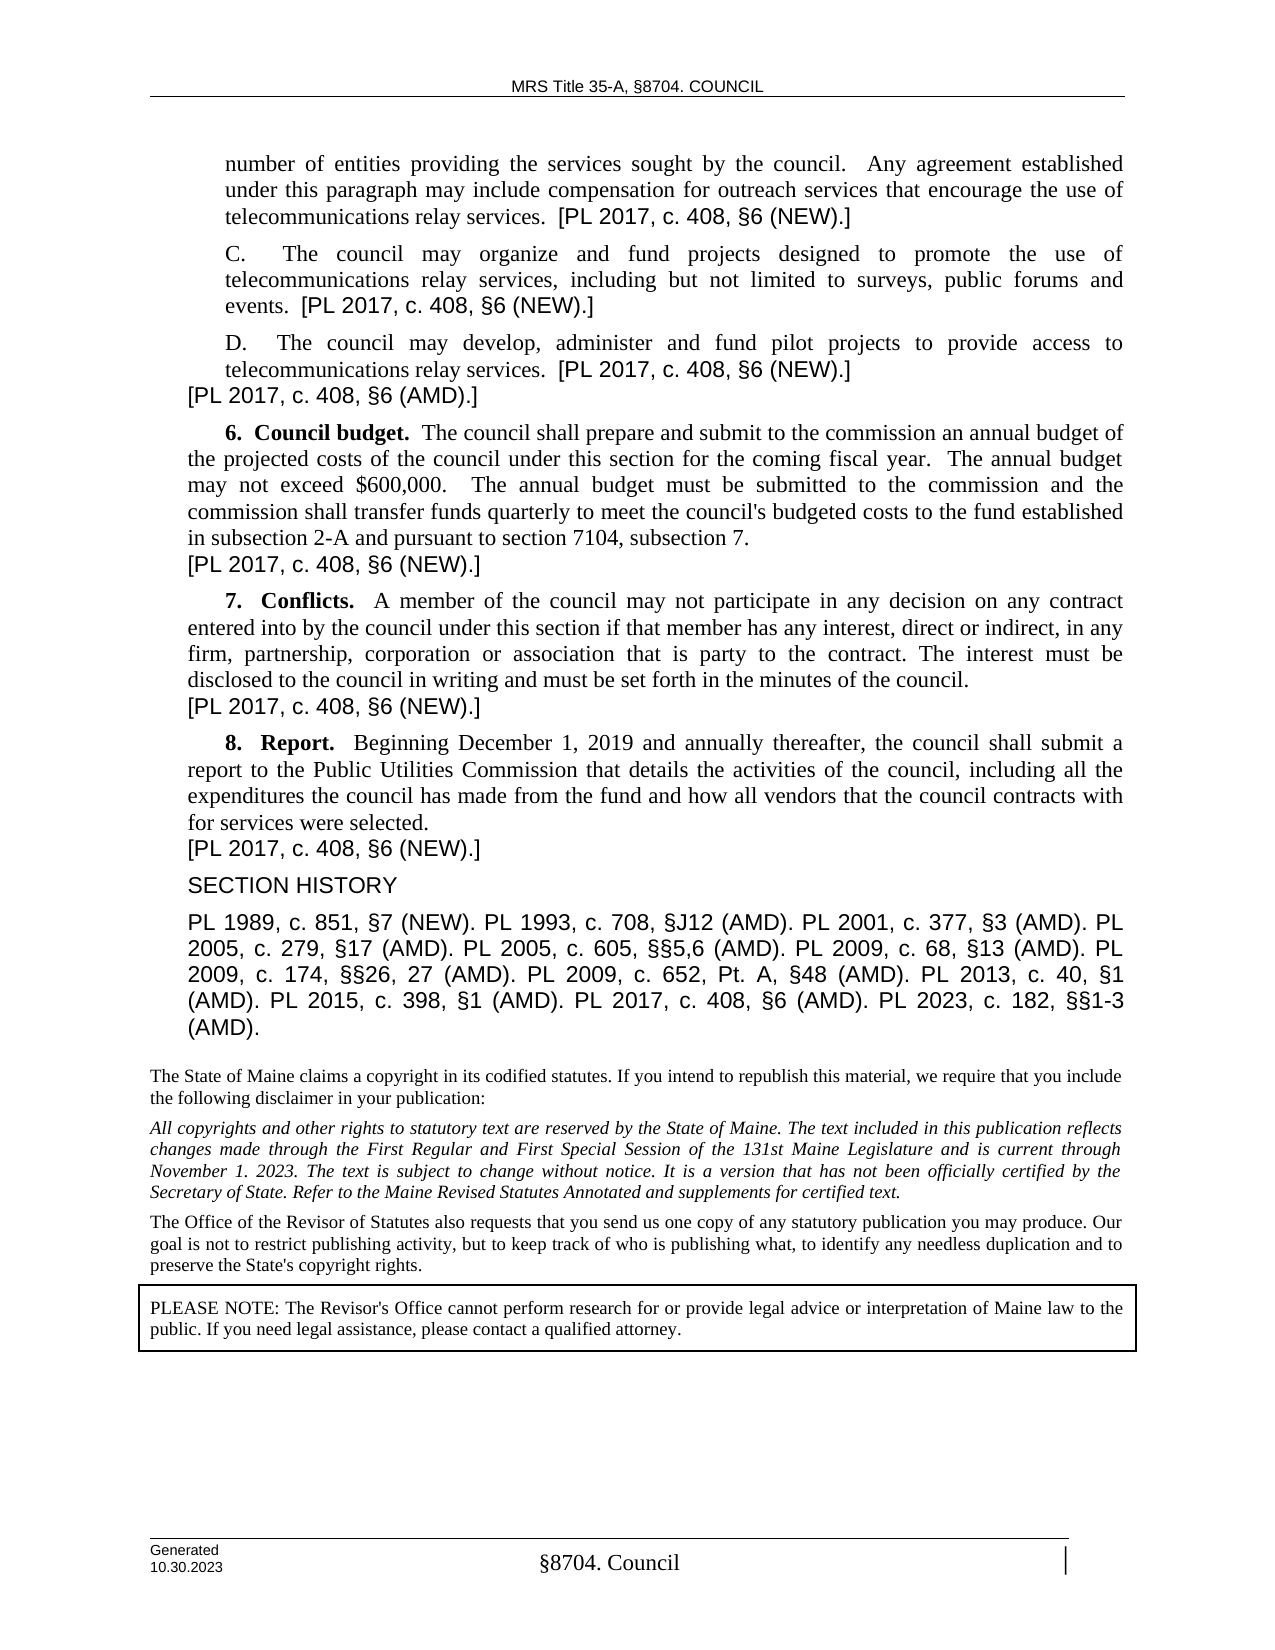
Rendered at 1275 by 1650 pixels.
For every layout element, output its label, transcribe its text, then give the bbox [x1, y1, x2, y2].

text PLEASE NOTE: The Revisor's Office cannot perform research for or provide legal advice or interpretation of Maine law to the public. If you need legal assistance, please contact a qualified attorney. [140, 1286, 1135, 1350]
text [PL 2017, c. 408, §6 (NEW).] [187, 551, 1125, 577]
text All copyrights and other rights to statutory text are reserved by the State of Maine. The text included in this publication reflects changes made through the First Regular and First Special Session of the 131st Maine Legislature and is current through November 1. 2023 . The text is subject to change without notice. It is a version that has not been officially certified by the Secretary of State. Refer to the Maine Revised Statutes Annotated and supplements for certified text. [150, 1117, 1125, 1203]
text D. The council may develop, administer and fund pilot projects to provide access to telecommunications relay services. [PL 2017, c. 408, §6 (NEW).] [225, 329, 1125, 382]
text [PL 2017, c. 408, §6 (AMD).] [187, 382, 1125, 408]
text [225, 150, 1125, 229]
text The State of Maine claims a copyright in its codified statutes. If you intend to republish this material, we require that you include the following disclaimer in your publication: [150, 1065, 1125, 1108]
text 6. Council budget. The council shall prepare and submit to the commission an annual budget of the projected costs of the council under this section for the coming fiscal year. The annual budget may not exceed $600,000. The annual budget must be submitted to the commission and the commission shall transfer funds quarterly to meet the council's budgeted costs to the fund established in subsection 2‑A and pursuant to section 7104, subsection 7. [187, 419, 1125, 551]
text 7. Conflicts. A member of the council may not participate in any decision on any contract entered into by the council under this section if that member has any interest, direct or indirect, in any firm, partnership, corporation or association that is party to the contract. The interest must be disclosed to the council in writing and must be set forth in the minutes of the council. [187, 587, 1125, 693]
text The Office of the Revisor of Statutes also requests that you send us one copy of any statutory publication you may produce. Our goal is not to restrict publishing activity, but to keep track of who is publishing what, to identify any needless duplication and to preserve the State's copyright rights. [150, 1211, 1125, 1276]
text SECTION HISTORY [187, 872, 1125, 898]
text [PL 2017, c. 408, §6 (NEW).] [187, 693, 1125, 719]
text PL 1989, c. 851, §7 (NEW). PL 1993, c. 708, §J12 (AMD). PL 2001, c. 377, §3 (AMD). PL 2005, c. 279, §17 (AMD). PL 2005, c. 605, §§5,6 (AMD). PL 2009, c. 68, §13 (AMD). PL 2009, c. 174, §§26, 27 (AMD). PL 2009, c. 652, Pt. A, §48 (AMD). PL 2013, c. 40, §1 (AMD). PL 2015, c. 398, §1 (AMD). PL 2017, c. 408, §6 (AMD). PL 2023, c. 182, §§1-3 (AMD). [187, 908, 1125, 1040]
text [PL 2017, c. 408, §6 (NEW).] [187, 835, 1125, 861]
text C. The council may organize and fund projects designed to promote the use of telecommunications relay services, including but not limited to surveys, public forums and events. [PL 2017, c. 408, §6 (NEW).] [225, 239, 1125, 319]
text 8. Report. Beginning December 1, 2019 and annually thereafter, the council shall submit a report to the Public Utilities Commission that details the activities of the council, including all the expenditures the council has made from the fund and how all vendors that the council contracts with for services were selected. [187, 729, 1125, 835]
